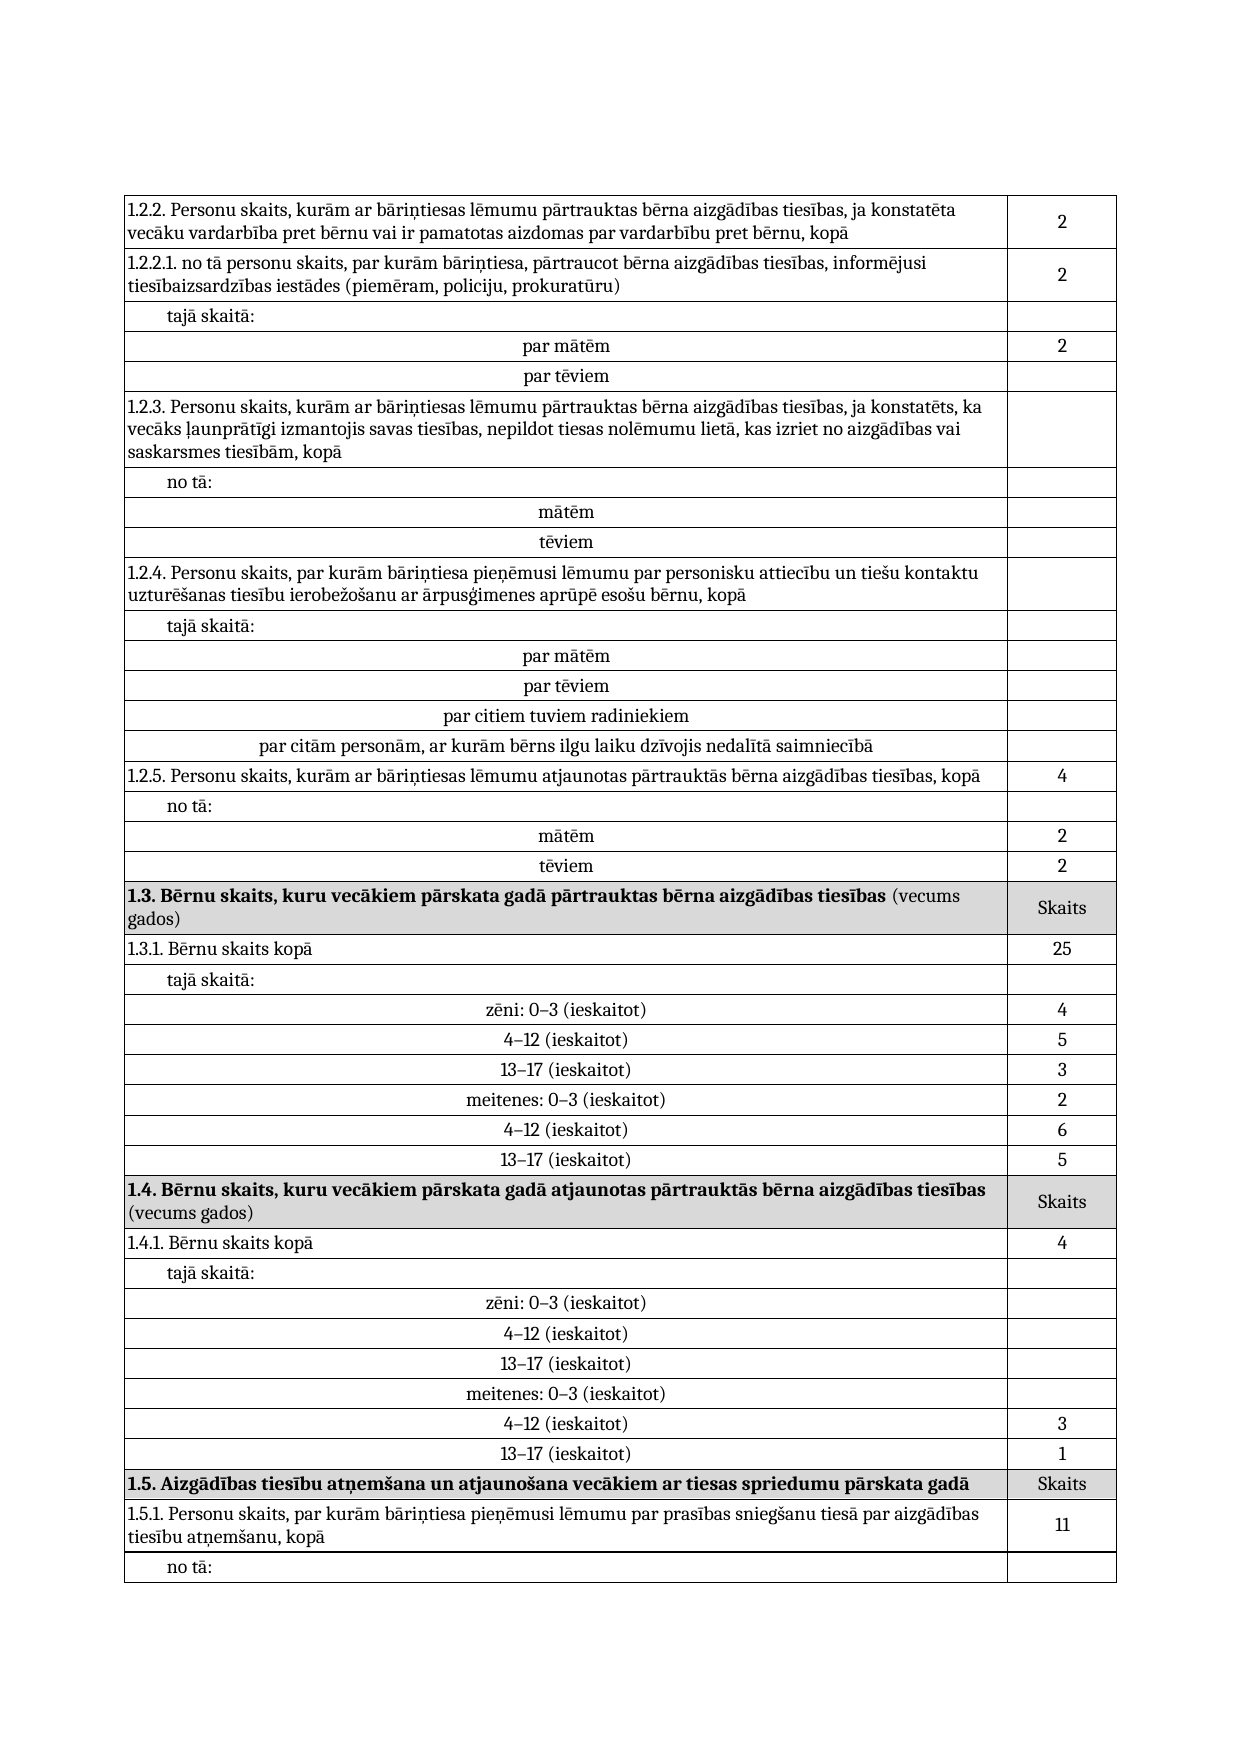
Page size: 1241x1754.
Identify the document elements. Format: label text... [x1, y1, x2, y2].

table_cell [1008, 528, 1116, 557]
table_cell [1008, 1349, 1116, 1378]
table_cell par tēviem [125, 671, 1007, 700]
table_cell 1.2.3. Personu skaits, kurām ar bāriņtiesas lēmumu pārtrauktas bērna aizgādības tiesības, ja konstatēts, ka vecāks ļaunprātīgi izmantojis savas tiesības, nepildot tiesas nolēmumu lietā, kas izriet no aizgādības vai saskarsmes tiesībām, kopā [125, 392, 1007, 467]
table_cell no tā: [125, 792, 1007, 821]
table_cell 2 [1008, 196, 1116, 248]
table_cell [1008, 302, 1116, 331]
table_cell [1008, 671, 1116, 700]
table_cell no tā: [125, 1553, 1007, 1582]
table_cell meitenes: 0–3 (ieskaitot) [125, 1379, 1007, 1408]
table_cell mātēm [125, 498, 1007, 527]
table_cell par citiem tuviem radiniekiem [125, 701, 1007, 730]
table_cell tajā skaitā: [125, 1259, 1007, 1288]
table_cell par mātēm [125, 641, 1007, 670]
table_cell [1008, 611, 1116, 640]
table_cell 1 [1008, 1439, 1116, 1468]
table_cell [1008, 1379, 1116, 1408]
table_cell 1.5.1. Personu skaits, par kurām bāriņtiesa pieņēmusi lēmumu par prasības sniegšanu tiesā par aizgādības tiesību atņemšanu, kopā [125, 1500, 1007, 1551]
table_cell Skaits [1008, 1176, 1116, 1228]
table_cell par mātēm [125, 332, 1007, 361]
table_cell 2 [1008, 852, 1116, 881]
table_cell [1008, 1319, 1116, 1348]
table_cell par citām personām, ar kurām bērns ilgu laiku dzīvojis nedalītā saimniecībā [125, 731, 1007, 761]
table_cell [1008, 558, 1116, 610]
table_cell 25 [1008, 935, 1116, 964]
table_cell [1008, 1553, 1116, 1582]
table_cell 4–12 (ieskaitot) [125, 1025, 1007, 1054]
table_cell 2 [1008, 332, 1116, 361]
table_cell no tā: [125, 468, 1007, 497]
table_cell 13–17 (ieskaitot) [125, 1146, 1007, 1175]
table_cell Skaits [1008, 882, 1116, 934]
table_cell 3 [1008, 1055, 1116, 1084]
table_cell [1008, 468, 1116, 497]
table_cell par tēviem [125, 362, 1007, 391]
table_cell 5 [1008, 1025, 1116, 1054]
table_cell 11 [1008, 1500, 1116, 1551]
table_cell 13–17 (ieskaitot) [125, 1439, 1007, 1468]
table_cell 2 [1008, 249, 1116, 301]
table_cell 4–12 (ieskaitot) [125, 1319, 1007, 1348]
table_cell [1008, 362, 1116, 391]
table_cell [1008, 1259, 1116, 1288]
table_cell 3 [1008, 1409, 1116, 1438]
table_cell 4 [1008, 995, 1116, 1024]
table_cell 1.2.2.1. no tā personu skaits, par kurām bāriņtiesa, pārtraucot bērna aizgādības tiesības, informējusi tiesībaizsardzības iestādes (piemēram, policiju, prokuratūru) [125, 249, 1007, 301]
table_cell 1.2.4. Personu skaits, par kurām bāriņtiesa pieņēmusi lēmumu par personisku attiecību un tiešu kontaktu uzturēšanas tiesību ierobežošanu ar ārpusģimenes aprūpē esošu bērnu, kopā [125, 558, 1007, 610]
table_cell [1008, 498, 1116, 527]
table_cell 1.2.2. Personu skaits, kurām ar bāriņtiesas lēmumu pārtrauktas bērna aizgādības tiesības, ja konstatēta vecāku vardarbība pret bērnu vai ir pamatotas aizdomas par vardarbību pret bērnu, kopā [125, 196, 1007, 248]
table_cell [1008, 701, 1116, 730]
table_cell 1.4.1. Bērnu skaits kopā [125, 1229, 1007, 1258]
table_cell mātēm [125, 822, 1007, 851]
table_cell zēni: 0–3 (ieskaitot) [125, 995, 1007, 1024]
table_cell 1.5. Aizgādības tiesību atņemšana un atjaunošana vecākiem ar tiesas spriedumu pārskata gadā [125, 1470, 1007, 1498]
table_cell 1.4. Bērnu skaits, kuru vecākiem pārskata gadā atjaunotas pārtrauktās bērna aizgādības tiesības (vecums gados) [125, 1176, 1007, 1228]
table_cell tēviem [125, 528, 1007, 557]
table_cell [1008, 641, 1116, 670]
table_cell [1008, 392, 1116, 467]
table_cell [1008, 731, 1116, 761]
table_cell tajā skaitā: [125, 611, 1007, 640]
table_cell 4–12 (ieskaitot) [125, 1116, 1007, 1144]
table_cell 2 [1008, 1085, 1116, 1114]
table_cell 4 [1008, 762, 1116, 791]
table_cell 1.3.1. Bērnu skaits kopā [125, 935, 1007, 964]
table_cell 4 [1008, 1229, 1116, 1258]
table_cell tēviem [125, 852, 1007, 881]
table_cell [1008, 1289, 1116, 1318]
table_cell 4–12 (ieskaitot) [125, 1409, 1007, 1438]
table_cell [1008, 965, 1116, 994]
table_cell 13–17 (ieskaitot) [125, 1349, 1007, 1378]
table_cell [1008, 792, 1116, 821]
table_cell 1.2.5. Personu skaits, kurām ar bāriņtiesas lēmumu atjaunotas pārtrauktās bērna aizgādības tiesības, kopā [125, 762, 1007, 791]
table_cell 1.3. Bērnu skaits, kuru vecākiem pārskata gadā pārtrauktas bērna aizgādības tiesības (vecums gados) [125, 882, 1007, 934]
table_cell Skaits [1008, 1470, 1116, 1498]
table_cell 6 [1008, 1116, 1116, 1144]
table_cell meitenes: 0–3 (ieskaitot) [125, 1085, 1007, 1114]
table_cell tajā skaitā: [125, 302, 1007, 331]
table_cell 5 [1008, 1146, 1116, 1175]
table_cell 13–17 (ieskaitot) [125, 1055, 1007, 1084]
table_cell zēni: 0–3 (ieskaitot) [125, 1289, 1007, 1318]
table_cell tajā skaitā: [125, 965, 1007, 994]
table_cell 2 [1008, 822, 1116, 851]
